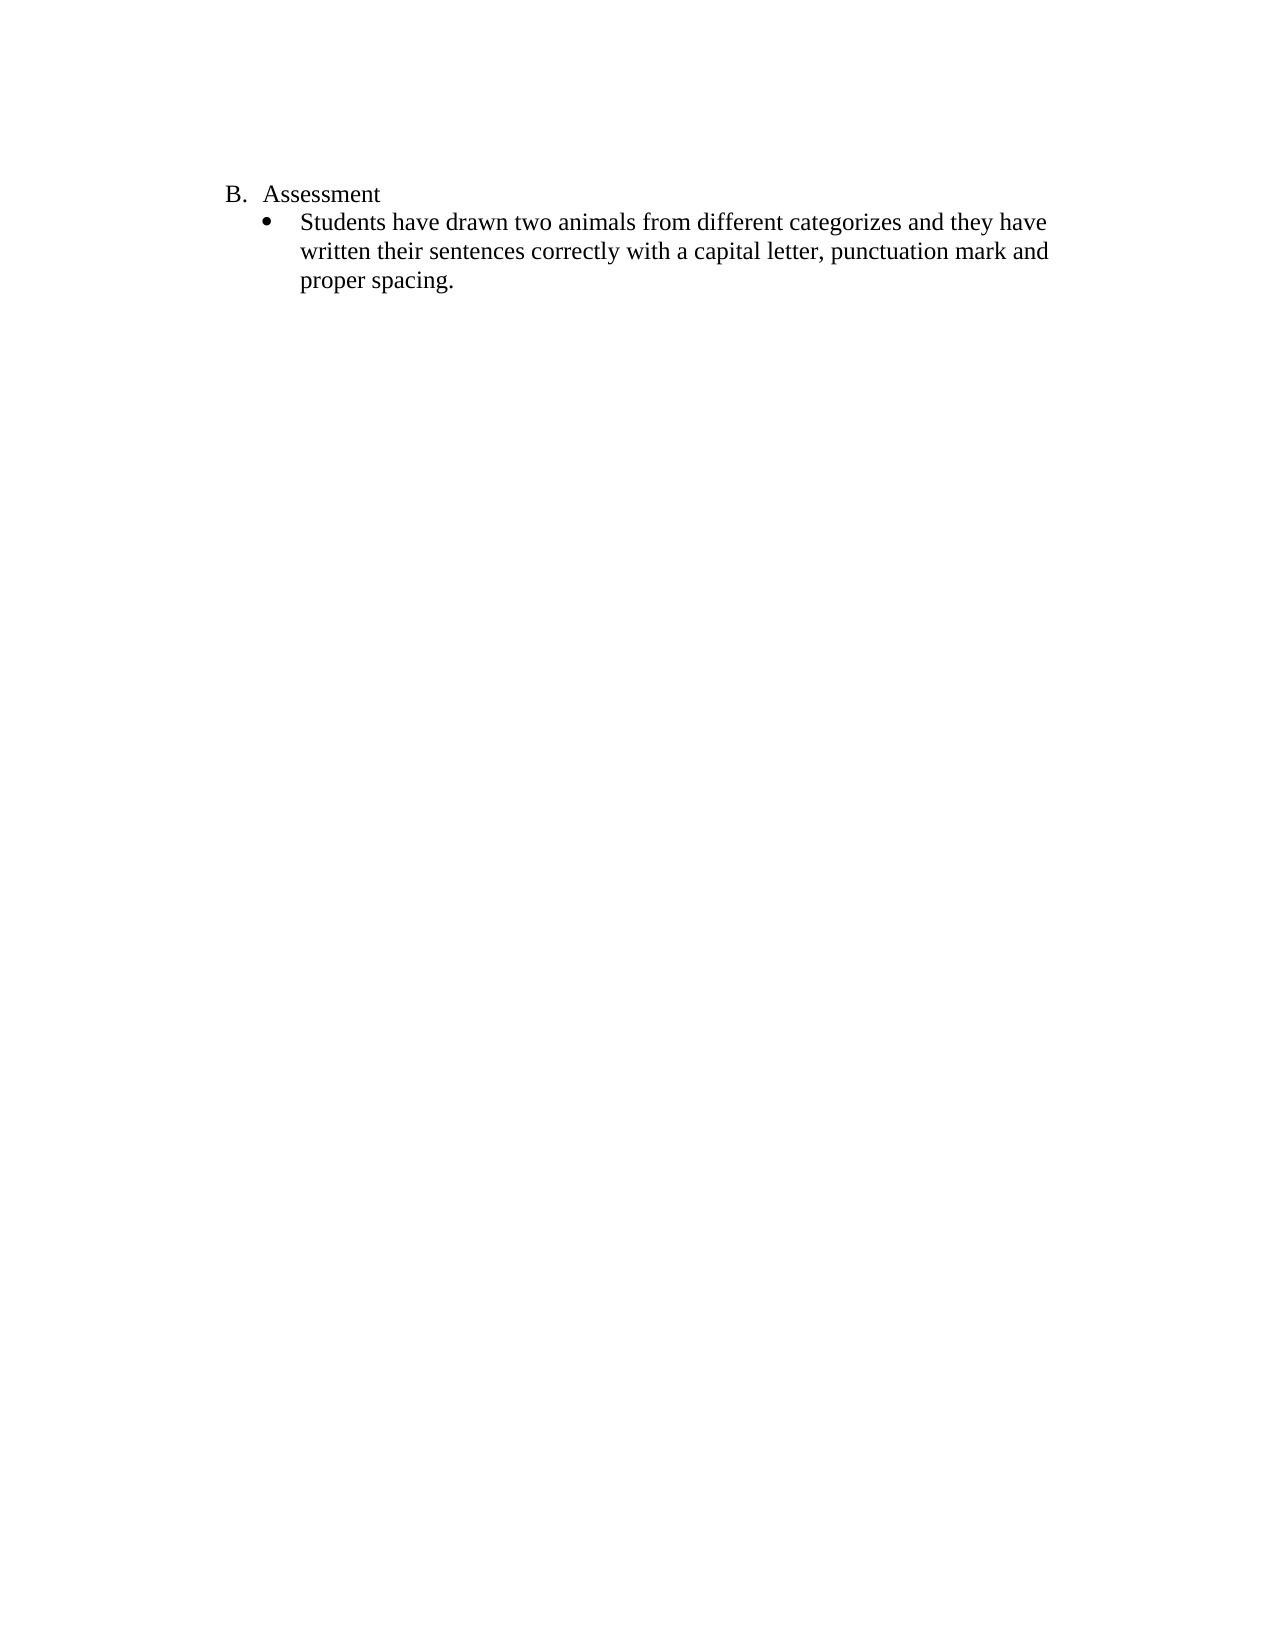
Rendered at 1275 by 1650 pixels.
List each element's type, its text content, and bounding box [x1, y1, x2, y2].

list Assessment [225, 179, 1087, 207]
list Students have drawn two animals from different categorizes and they have written their sentences correctly with a capital letter, punctuation mark and proper spacing. [262, 207, 1087, 294]
